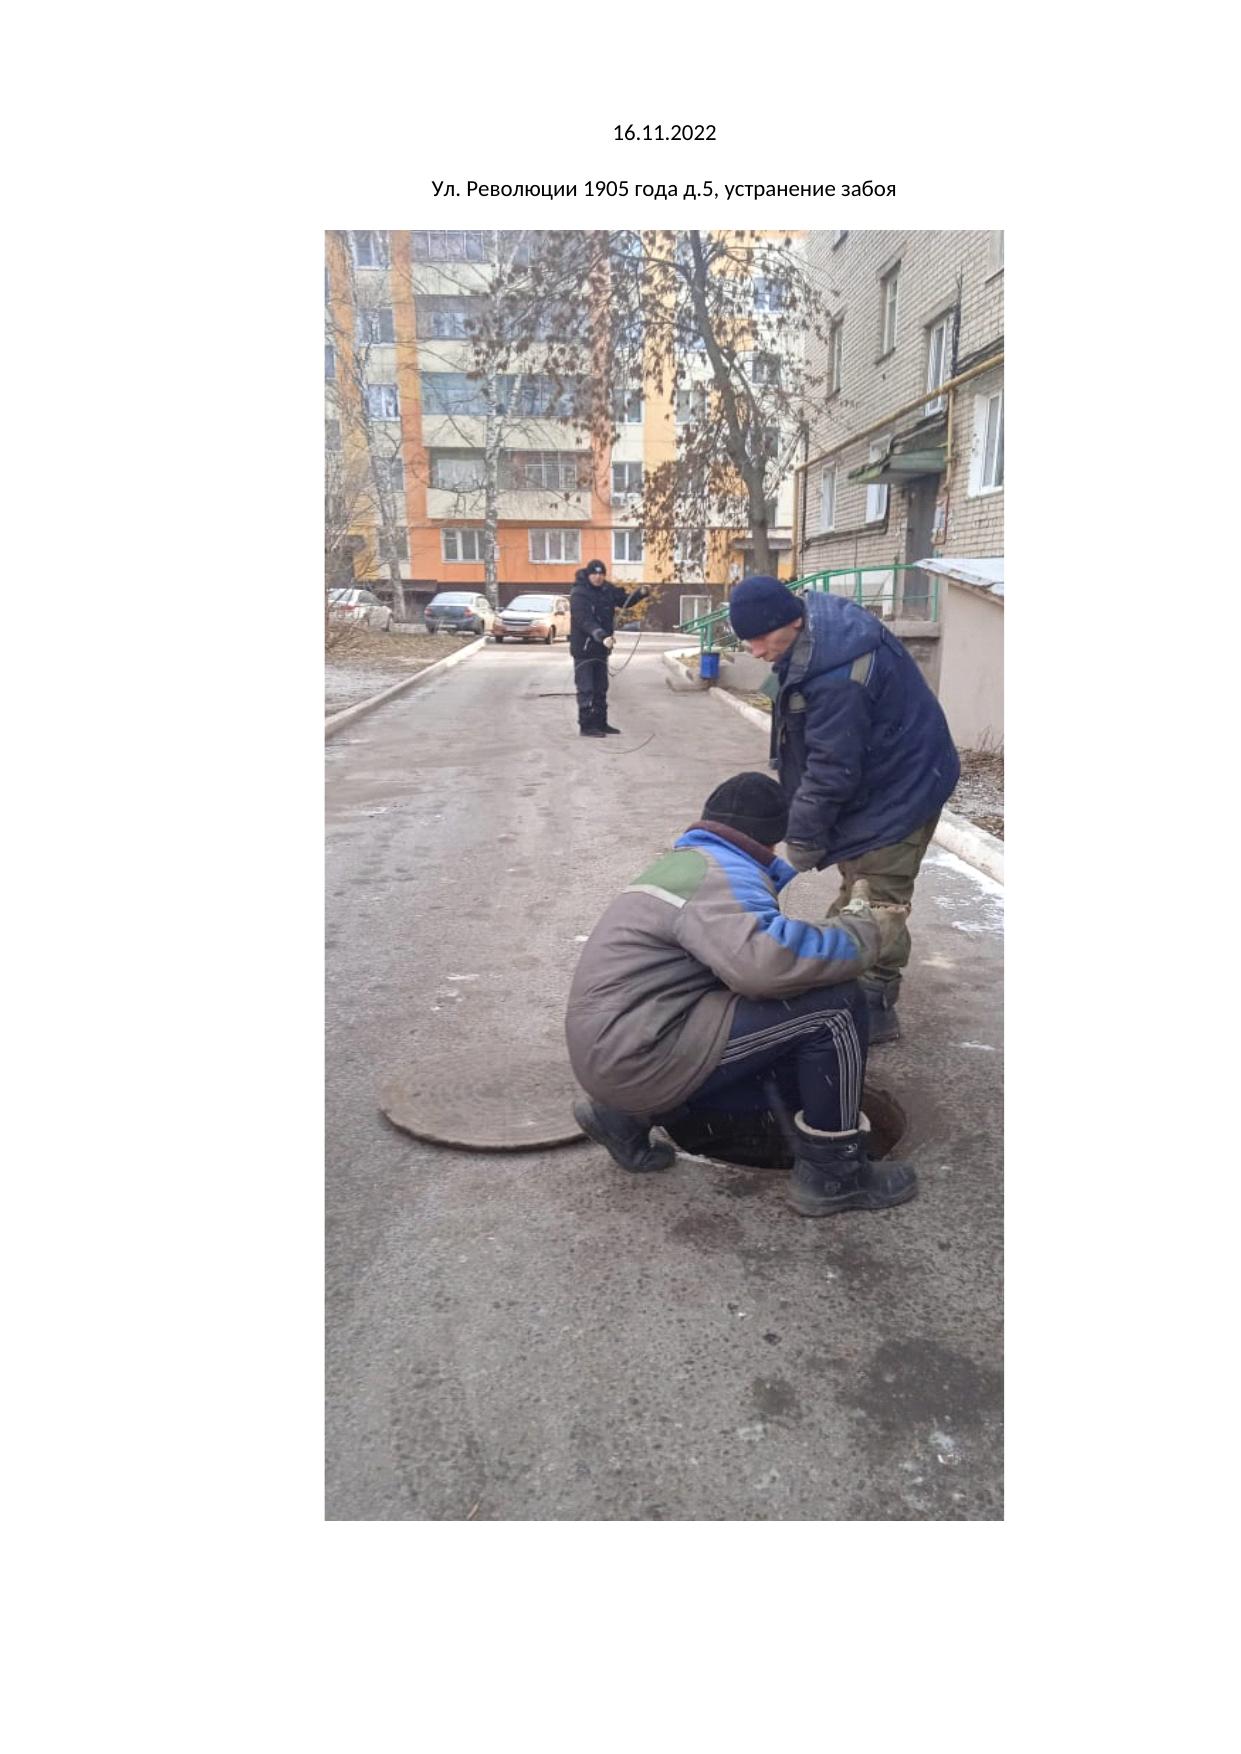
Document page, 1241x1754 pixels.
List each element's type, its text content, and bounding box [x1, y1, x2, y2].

text 16.11.2022 [177, 118, 1152, 146]
picture [324, 230, 1005, 1521]
text Ул. Революции 1905 года д.5, устранение забоя [177, 174, 1152, 202]
